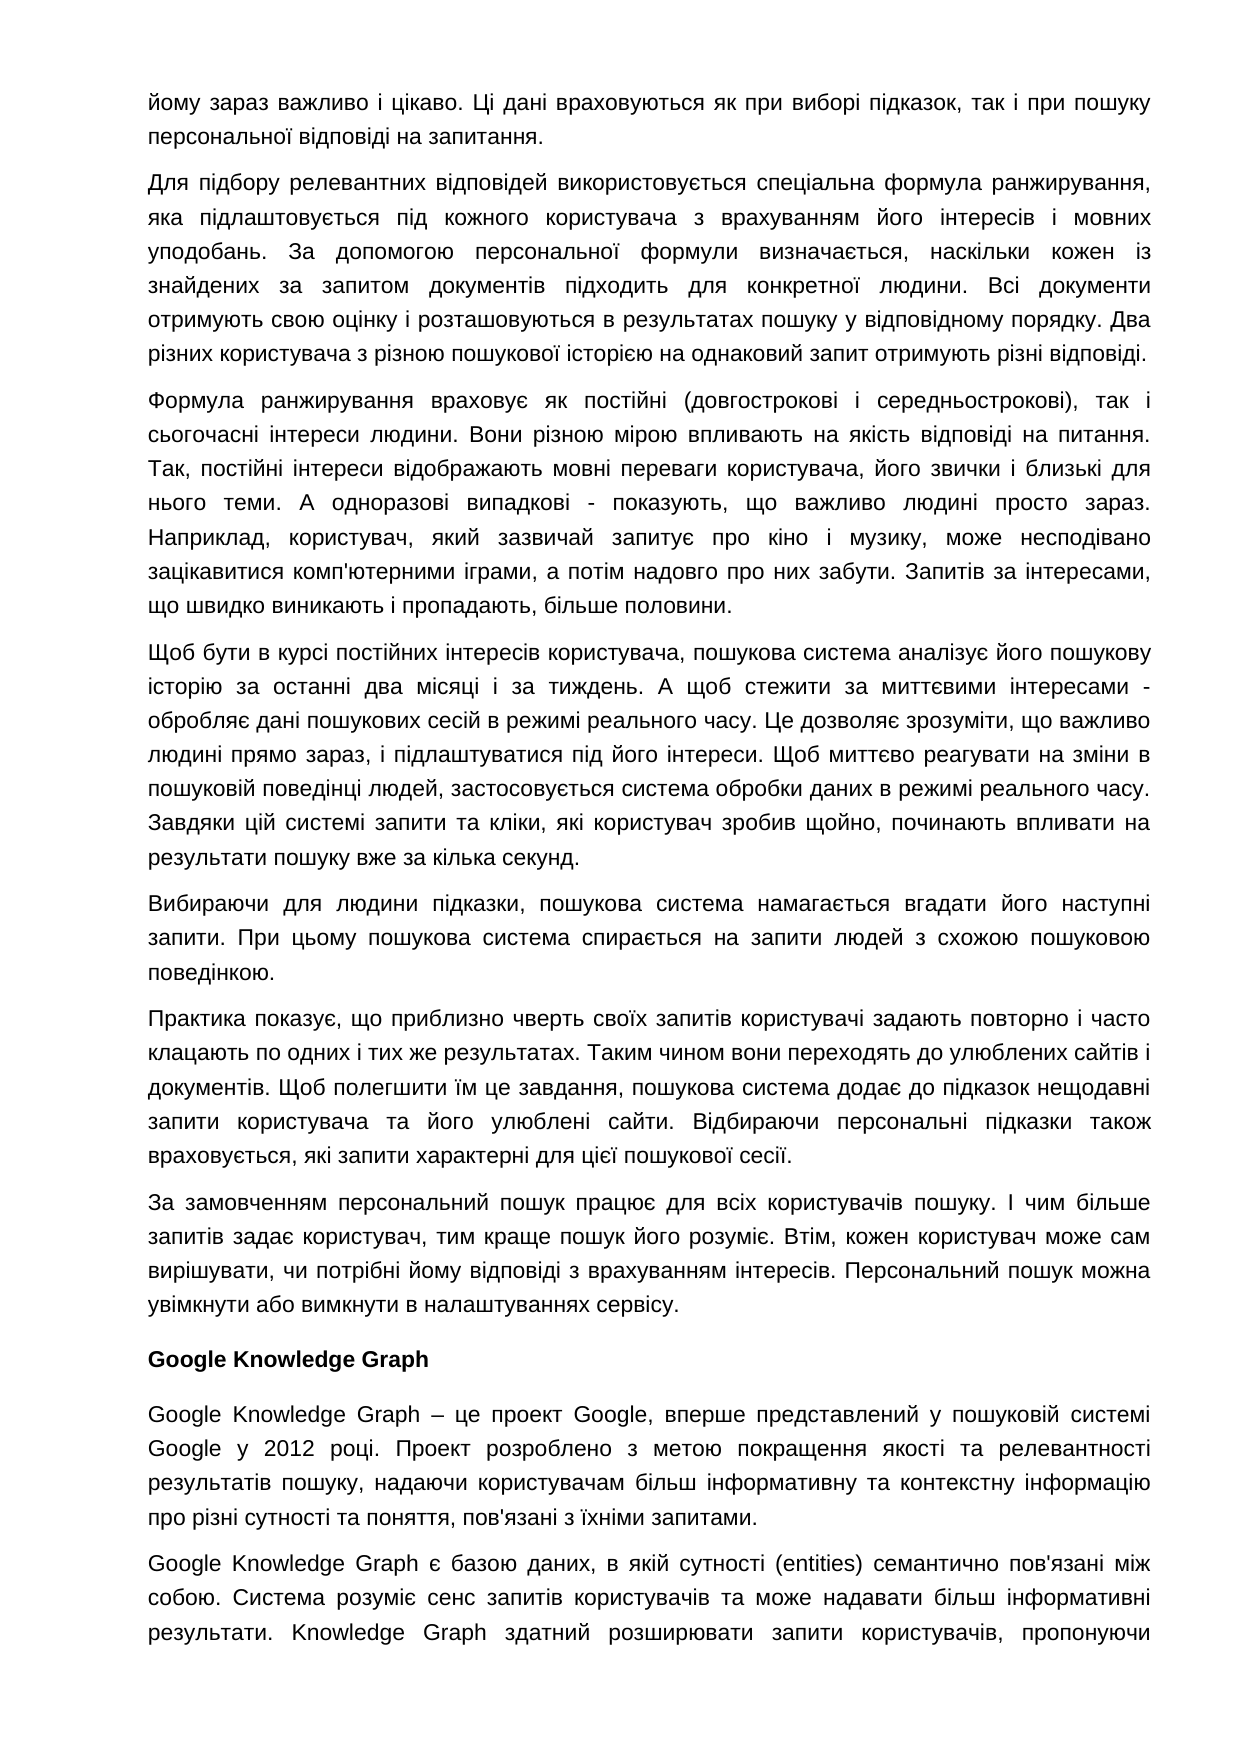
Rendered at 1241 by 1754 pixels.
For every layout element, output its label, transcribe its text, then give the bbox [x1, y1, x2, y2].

text За замовченням персональний пошук працює для всіх користувачів пошуку. І чим більше запитів задає користувач, тим краще пошук його розуміє. Втім, кожен користувач може сам вирішувати, чи потрібні йому відповіді з врахуванням інтересів. Персональний пошук можна увімкнути або вимкнути в налаштуваннях сервісу. [148, 1188, 1152, 1317]
text Щоб бути в курсі постійних інтересів користувача, пошукова система аналізує його пошукову історію за останні два місяці і за тиждень. А щоб стежити за миттєвими інтересами - обробляє дані пошукових сесій в режимі реального часу. Це дозволяє зрозуміти, що важливо людині прямо зараз, і підлаштуватися під його інтереси. Щоб миттєво реагувати на зміни в пошуковій поведінці людей, застосовується система обробки даних в режимі реального часу. Завдяки цій системі запити та кліки, які користувач зробив щойно, починають впливати на результати пошуку вже за кілька секунд. [148, 638, 1152, 870]
text Вибираючи для людини підказки, пошукова система намагається вгадати його наступні запити. При цьому пошукова система спирається на запити людей з схожою пошуковою поведінкою. [148, 890, 1152, 985]
text Для підбору релевантних відповідей використовується спеціальна формула ранжирування, яка підлаштовується під кожного користувача з врахуванням його інтересів і мовних уподобань. За допомогою персональної формули визначається, наскільки кожен із знайдених за запитом документів підходить для конкретної людини. Всі документи отримують свою оцінку і розташовуються в результатах пошуку у відповідному порядку. Два різних користувача з різною пошукової історією на однаковий запит отримують різні відповіді. [148, 169, 1152, 367]
text Формула ранжирування враховує як постійні (довгострокові і середньострокові), так і сьогочасні інтереси людини. Вони різною мірою впливають на якість відповіді на питання. Так, постійні інтереси відображають мовні переваги користувача, його звички і близькі для нього теми. А одноразові випадкові - показують, що важливо людині просто зараз. Наприклад, користувач, який зазвичай запитує про кіно і музику, може несподівано зацікавитися комп'ютерними іграми, а потім надовго про них забути. Запитів за інтересами, що швидко виникають і пропадають, більше половини. [148, 387, 1152, 618]
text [148, 88, 1152, 149]
subtitle Google Knowledge Graph [148, 1346, 1152, 1372]
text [148, 1550, 1152, 1645]
text Google Knowledge Graph – це проект Google, вперше представлений у пошуковій системі Google у 2012 році. Проект розроблено з метою покращення якості та релевантності результатів пошуку, надаючи користувачам більш інформативну та контекстну інформацію про різні сутності та поняття, пов'язані з їхніми запитами. [148, 1401, 1152, 1530]
text Практика показує, що приблизно чверть своїх запитів користувачі задають повторно і часто клацають по одних і тих же результатах. Таким чином вони переходять до улюблених сайтів і документів. Щоб полегшити їм це завдання, пошукова система додає до підказок нещодавні запити користувача та його улюблені сайти. Відбираючи персональні підказки також враховується, які запити характерні для цієї пошукової сесії. [148, 1005, 1152, 1168]
